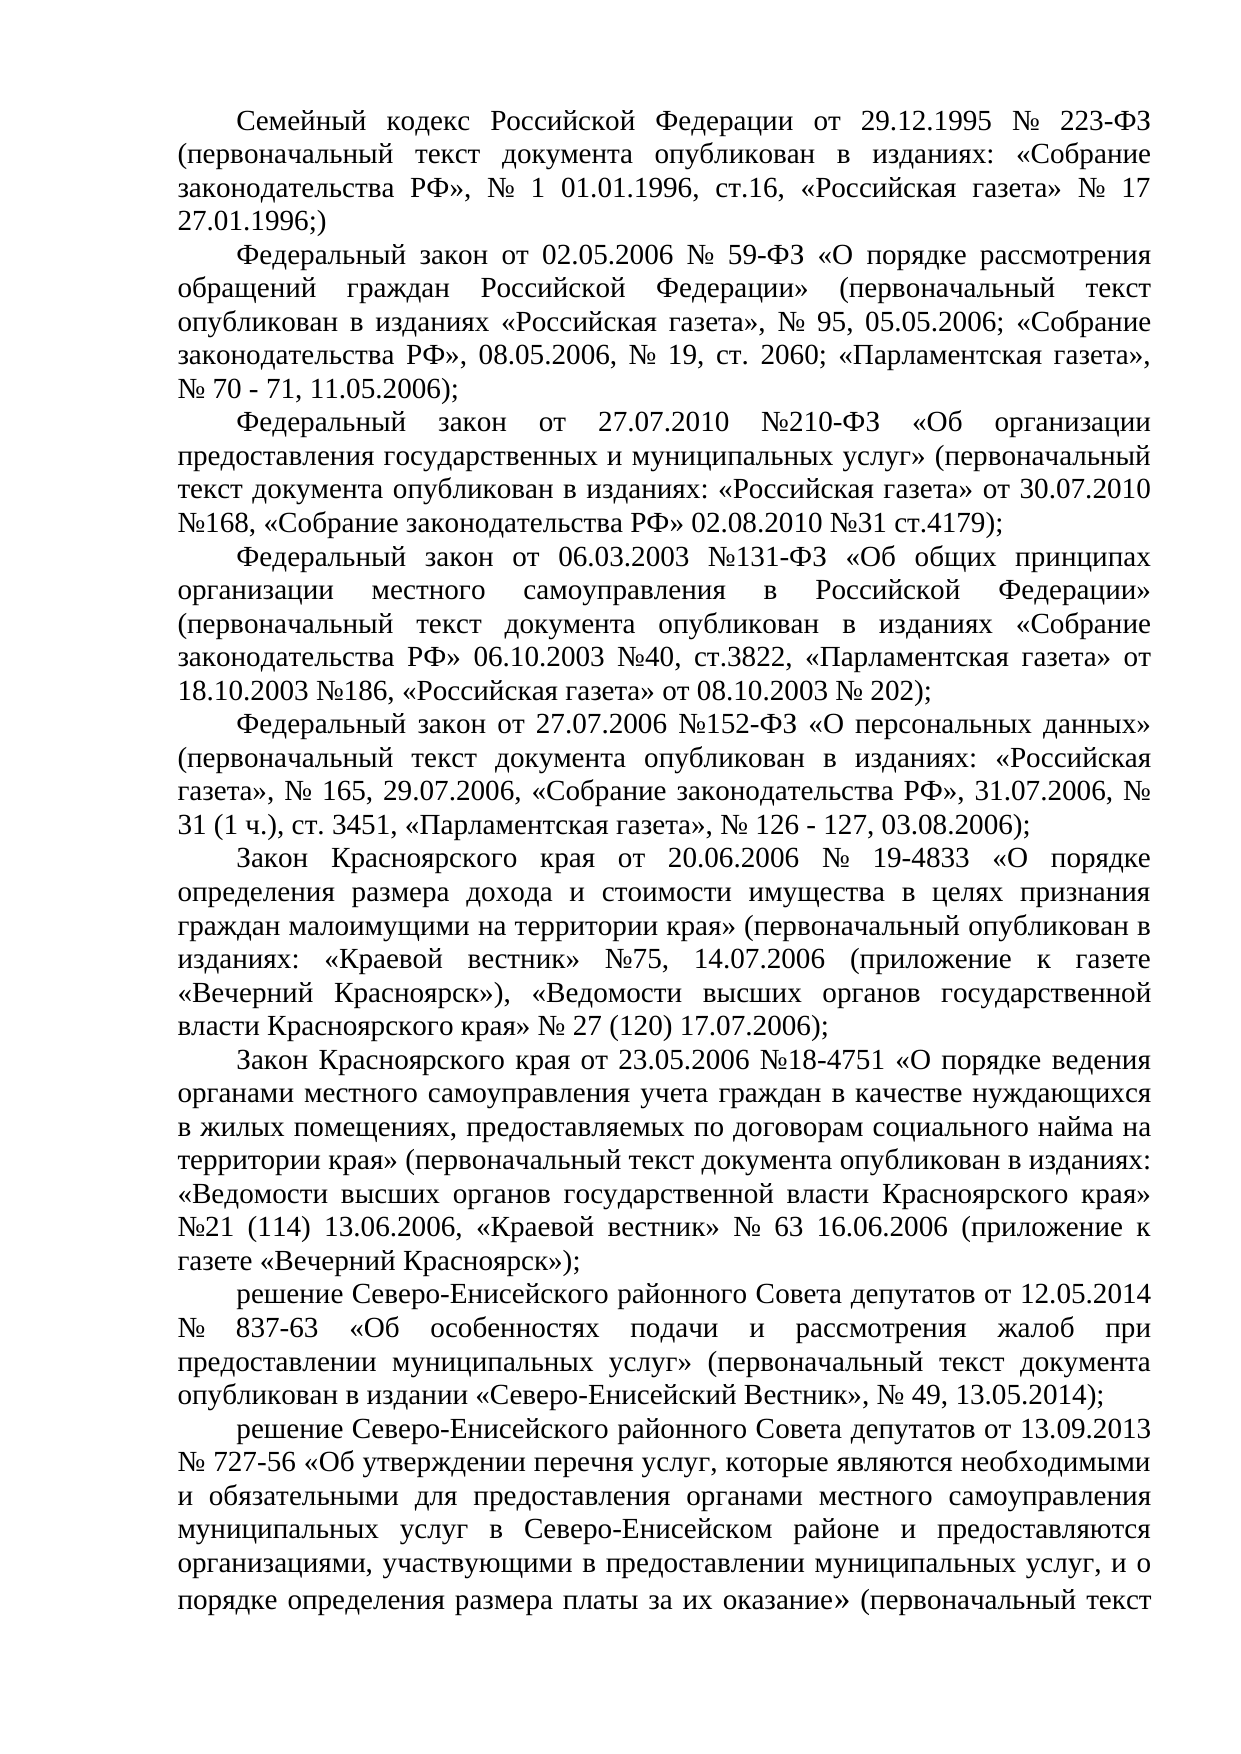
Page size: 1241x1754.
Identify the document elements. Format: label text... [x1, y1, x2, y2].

text Семейный кодекс Российской Федерации от 29.12.1995 № 223-ФЗ (первоначальный текст документа опубликован в изданиях: «Собрание законодательства РФ», № 1 01.01.1996, ст.16, «Российская газета» № 17 27.01.1996;) [177, 103, 1152, 237]
text решение Северо-Енисейского районного Совета депутатов от 12.05.2014 № 837-63 «Об особенностях подачи и рассмотрения жалоб при предоставлении муниципальных услуг» (первоначальный текст документа опубликован в издании «Северо-Енисейский Вестник», № 49, 13.05.2014); [177, 1277, 1152, 1411]
text Федеральный закон от 27.07.2006 №152-ФЗ «О персональных данных» (первоначальный текст документа опубликован в изданиях: «Российская газета», № 165, 29.07.2006, «Собрание законодательства РФ», 31.07.2006, № 31 (1 ч.), ст. 3451, «Парламентская газета», № 126 - 127, 03.08.2006); [177, 706, 1152, 841]
text Закон Красноярского края от 20.06.2006 № 19-4833 «О порядке определения размера дохода и стоимости имущества в целях признания граждан малоимущими на территории края» (первоначальный опубликован в изданиях: «Краевой вестник» №75, 14.07.2006 (приложение к газете «Вечерний Красноярск»), «Ведомости высших органов государственной власти Красноярского края» № 27 (120) 17.07.2006); [177, 841, 1152, 1042]
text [177, 1411, 1152, 1617]
text Федеральный закон от 02.05.2006 № 59-ФЗ «О порядке рассмотрения обращений граждан Российской Федерации» (первоначальный текст опубликован в изданиях «Российская газета», № 95, 05.05.2006; «Собрание законодательства РФ», 08.05.2006, № 19, ст. 2060; «Парламентская газета», № 70 - 71, 11.05.2006); [177, 237, 1152, 404]
text Закон Красноярского края от 23.05.2006 №18-4751 «О порядке ведения органами местного самоуправления учета граждан в качестве нуждающихся в жилых помещениях, предоставляемых по договорам социального найма на территории края» (первоначальный текст документа опубликован в изданиях: «Ведомости высших органов государственной власти Красноярского края» №21 (114) 13.06.2006, «Краевой вестник» № 63 16.06.2006 (приложение к газете «Вечерний Красноярск»); [177, 1042, 1152, 1277]
text Федеральный закон от 27.07.2010 №210-ФЗ «Об организации предоставления государственных и муниципальных услуг» (первоначальный текст документа опубликован в изданиях: «Российская газета» от 30.07.2010 №168, «Собрание законодательства РФ» 02.08.2010 №31 ст.4179); [177, 404, 1152, 539]
text Федеральный закон от 06.03.2003 №131-ФЗ «Об общих принципах организации местного самоуправления в Российской Федерации» (первоначальный текст документа опубликован в изданиях «Собрание законодательства РФ» 06.10.2003 №40, ст.3822, «Парламентская газета» от 18.10.2003 №186, «Российская газета» от 08.10.2003 № 202); [177, 539, 1152, 706]
